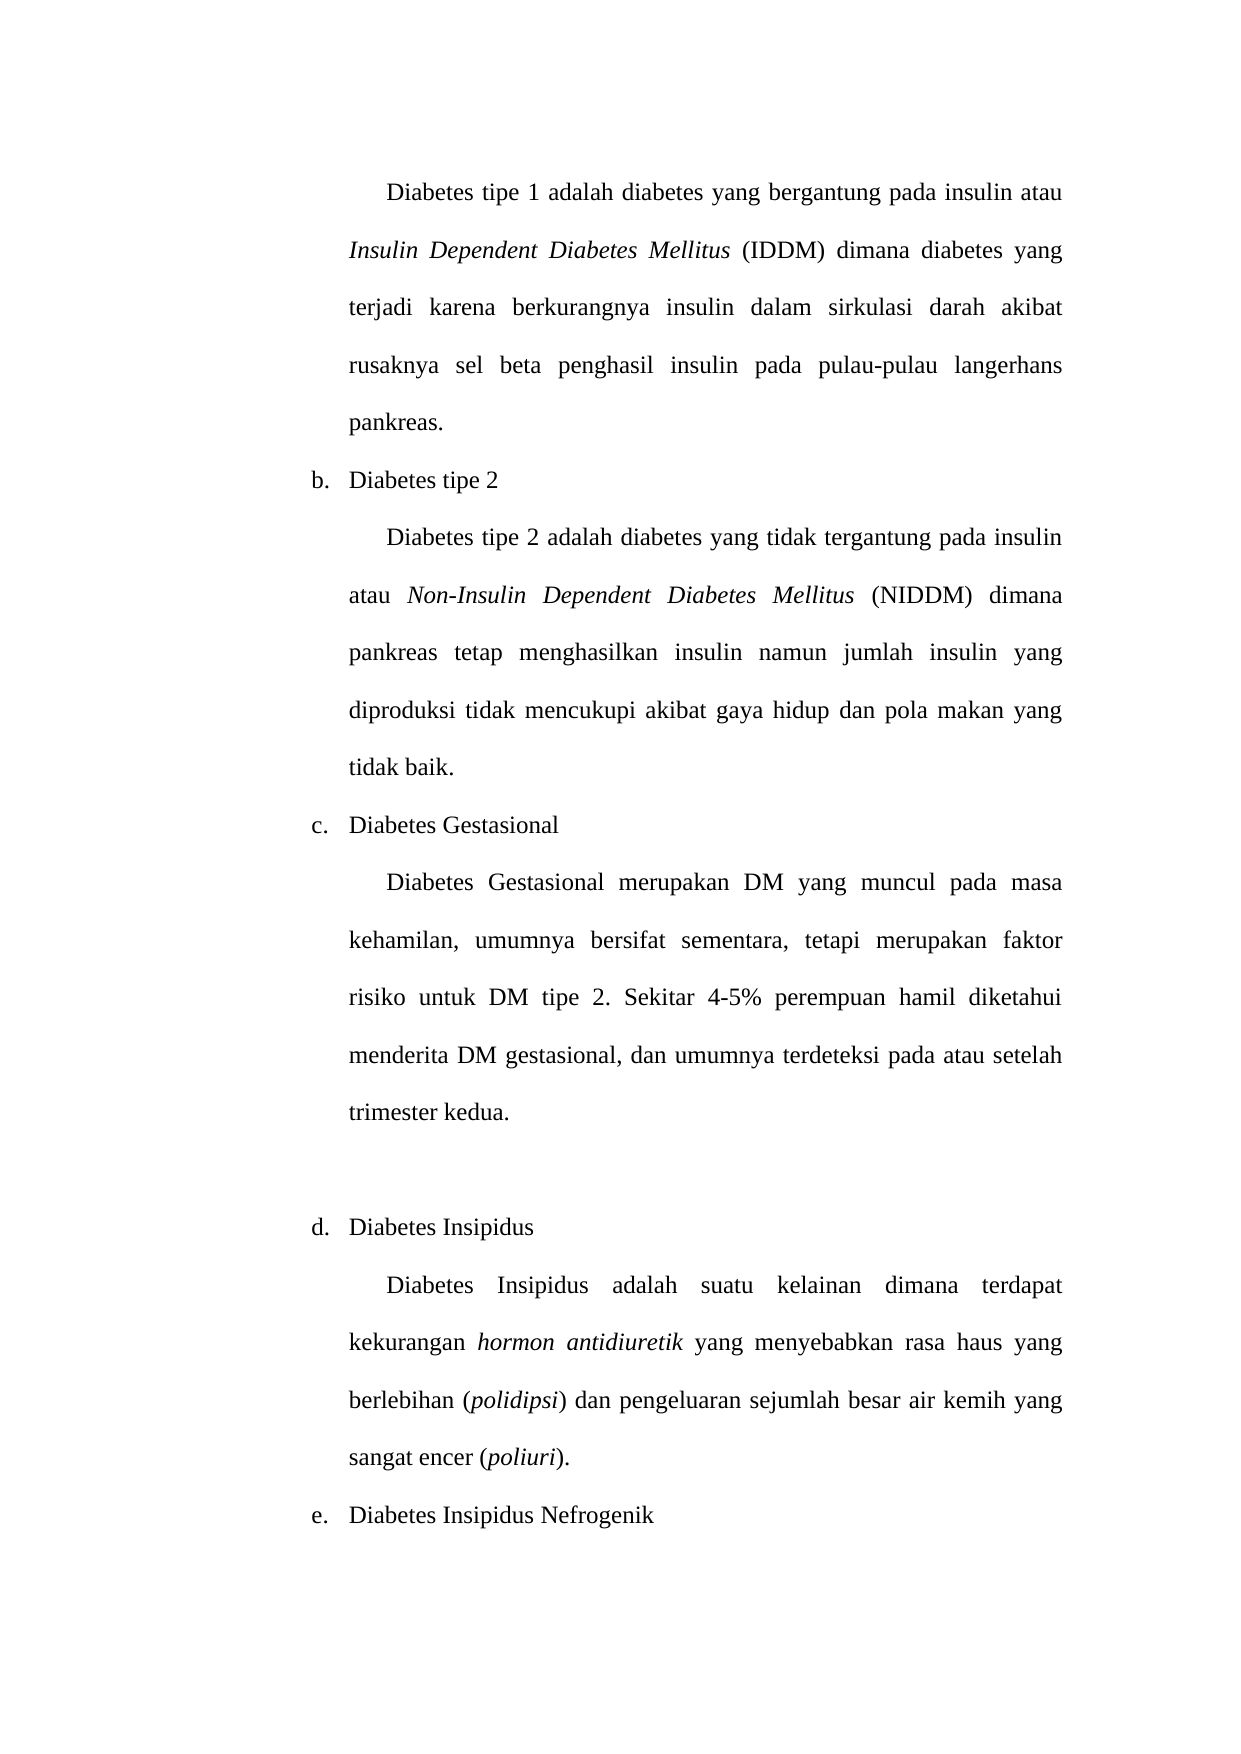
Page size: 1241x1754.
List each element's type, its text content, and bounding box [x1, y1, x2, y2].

list Diabetes Insipidus adalah suatu kelainan dimana terdapat kekurangan hormon antidiuretik yang menyebabkan rasa haus yang berlebihan (polidipsi) dan pengeluaran sejumlah besar air kemih yang sangat encer (poliuri). [349, 1270, 1063, 1471]
list Diabetes Gestasional [311, 810, 1063, 838]
list Diabetes tipe 2 [311, 465, 1063, 493]
list Diabetes Insipidus [311, 1212, 1063, 1241]
list Diabetes Insipidus Nefrogenik [311, 1500, 1063, 1528]
list Diabetes tipe 1 adalah diabetes yang bergantung pada insulin atau Insulin Dependent Diabetes Mellitus (IDDM) dimana diabetes yang terjadi karena berkurangnya insulin dalam sirkulasi darah akibat rusaknya sel beta penghasil insulin pada pulau-pulau langerhans pankreas. [349, 177, 1063, 436]
list Diabetes tipe 2 adalah diabetes yang tidak tergantung pada insulin atau Non-Insulin Dependent Diabetes Mellitus (NIDDM) dimana pankreas tetap menghasilkan insulin namun jumlah insulin yang diproduksi tidak mencukupi akibat gaya hidup dan pola makan yang tidak baik. [349, 522, 1063, 781]
list Diabetes Gestasional merupakan DM yang muncul pada masa kehamilan, umumnya bersifat sementara, tetapi merupakan faktor risiko untuk DM tipe 2. Sekitar 4-5% perempuan hamil diketahui menderita DM gestasional, dan umumnya terdeteksi pada atau setelah trimester kedua. [349, 867, 1063, 1126]
